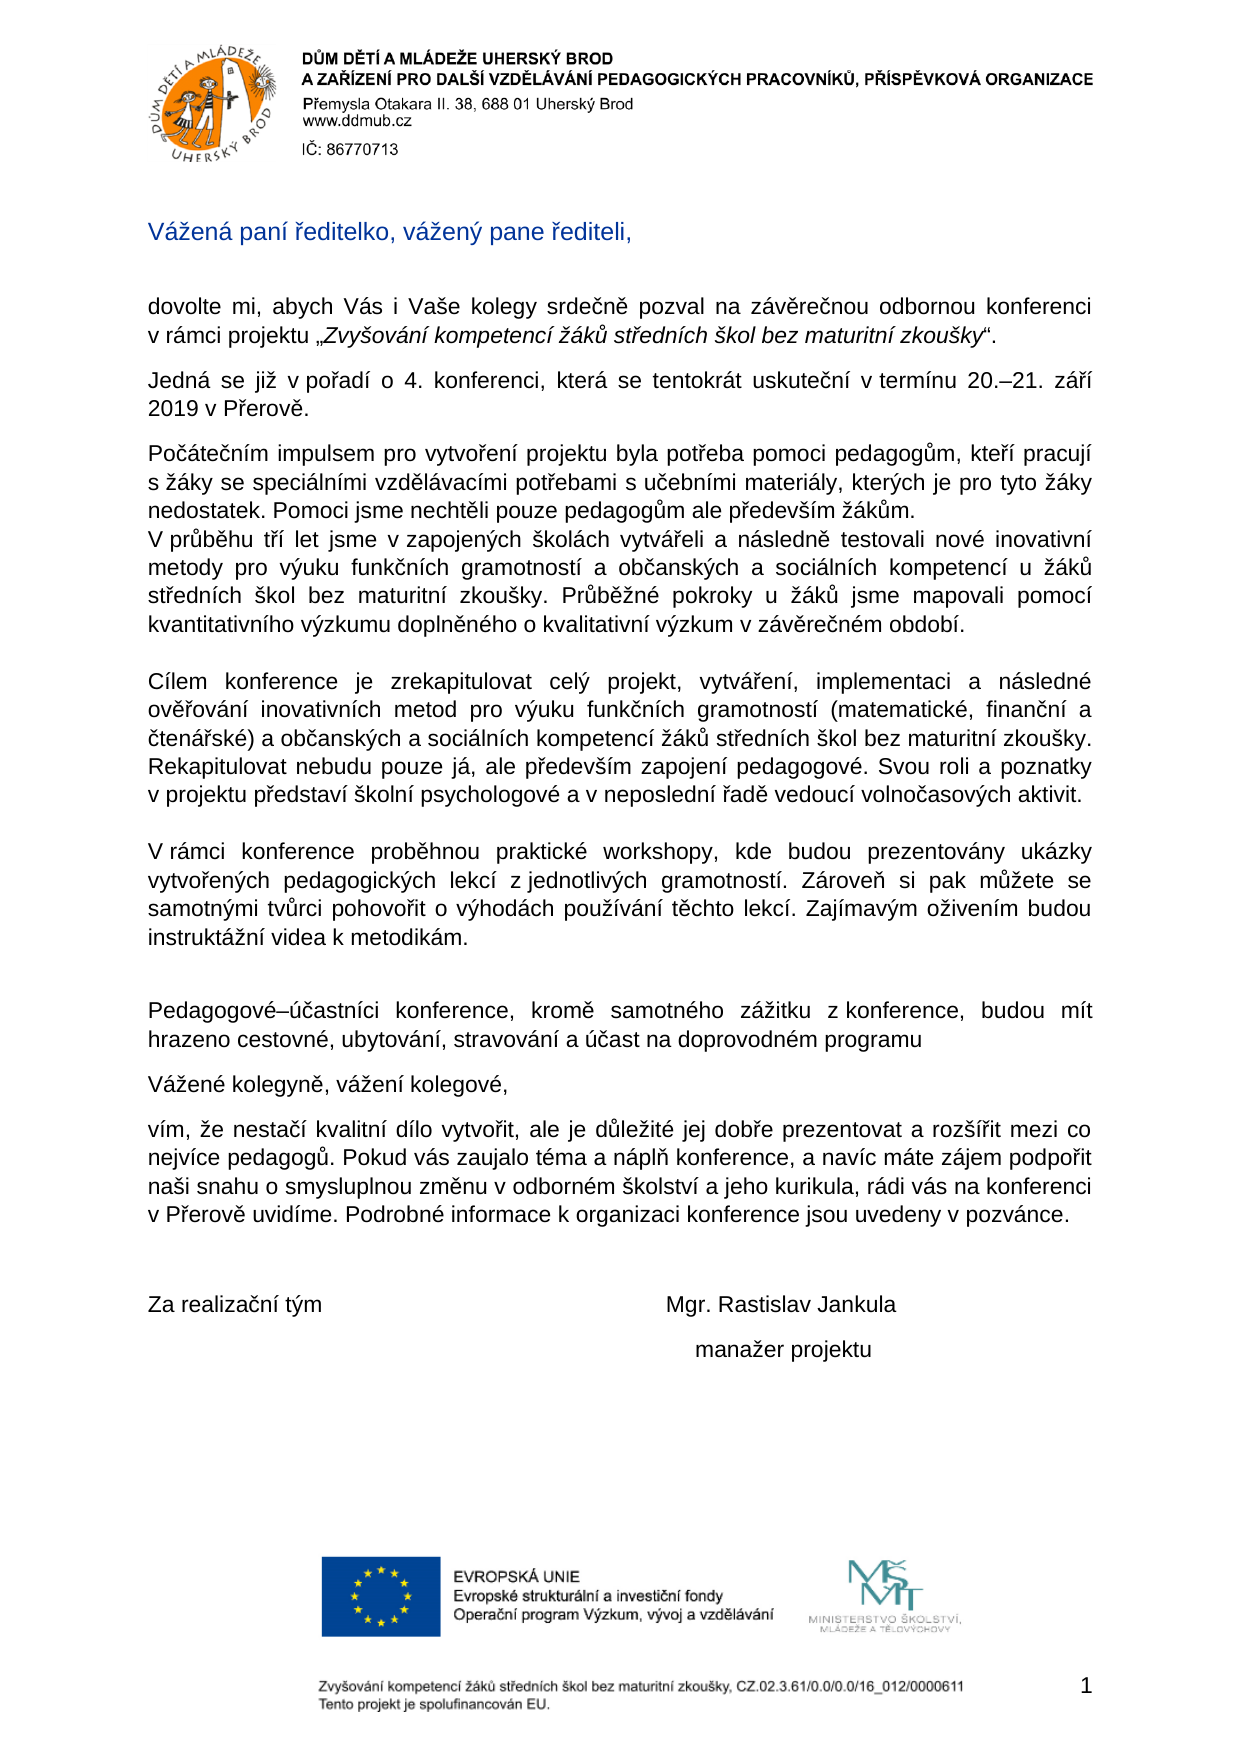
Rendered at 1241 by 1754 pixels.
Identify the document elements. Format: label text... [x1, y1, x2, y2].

picture [147, 44, 1093, 162]
text Pedagogové–účastníci konference, kromě samotného zážitku z konference, budou mít hrazeno cestovné, ubytování, stravování a účast na doprovodném programu [148, 997, 1093, 1052]
picture [282, 1517, 1001, 1712]
text Vážené kolegyně, vážení kolegové, [148, 1071, 1093, 1097]
subtitle Vážená paní ředitelko, vážený pane řediteli, [148, 217, 1093, 246]
text Za realizační tým Mgr. Rastislav Jankula [148, 1291, 1093, 1318]
text vím, že nestačí kvalitní dílo vytvořit, ale je důležité jej dobře prezentovat a rozšířit mezi co nejvíce pedagogů. Pokud vás zaujalo téma a náplň konference, a navíc máte zájem podpořit naši snahu o smysluplnou změnu v odborném školství a jeho kurikula, rádi vás na konferenci v Přerově uvidíme. Podrobné informace k organizaci konference jsou uvedeny v pozvánce. [148, 1116, 1093, 1227]
text Počátečním impulsem pro vytvoření projektu byla potřeba pomoci pedagogům, kteří pracují s žáky se speciálními vzdělávacími potřebami s učebními materiály, kterých je pro tyto žáky nedostatek. Pomoci jsme nechtěli pouze pedagogům ale především žákům. [148, 440, 1093, 523]
text manažer projektu [148, 1336, 1093, 1363]
text Cílem konference je zrekapitulovat celý projekt, vytváření, implementaci a následné ověřování inovativních metod pro výuku funkčních gramotností (matematické, finanční a čtenářské) a občanských a sociálních kompetencí žáků středních škol bez maturitní zkoušky. Rekapitulovat nebudu pouze já, ale především zapojení pedagogové. Svou roli a poznatky v projektu představí školní psychologové a v neposlední řadě vedoucí volnočasových aktivit. [148, 668, 1093, 808]
text dovolte mi, abych Vás i Vaše kolegy srdečně pozval na závěrečnou odbornou konferenci v rámci projektu „Zvyšování kompetencí žáků středních škol bez maturitní zkoušky“. [148, 293, 1093, 348]
text Jedná se již v pořadí o 4. konferenci, která se tentokrát uskuteční v termínu 20.–21. září 2019 v Přerově. [148, 367, 1093, 421]
text V průběhu tří let jsme v zapojených školách vytvářeli a následně testovali nové inovativní metody pro výuku funkčních gramotností a občanských a sociálních kompetencí u žáků středních škol bez maturitní zkoušky. Průběžné pokroky u žáků jsme mapovali pomocí kvantitativního výzkumu doplněného o kvalitativní výzkum v závěrečném období. [148, 526, 1093, 637]
text V rámci konference proběhnou praktické workshopy, kde budou prezentovány ukázky vytvořených pedagogických lekcí z jednotlivých gramotností. Zároveň si pak můžete se samotnými tvůrci pohovořit o výhodách používání těchto lekcí. Zajímavým oživením budou instruktážní videa k metodikám. [148, 838, 1093, 950]
